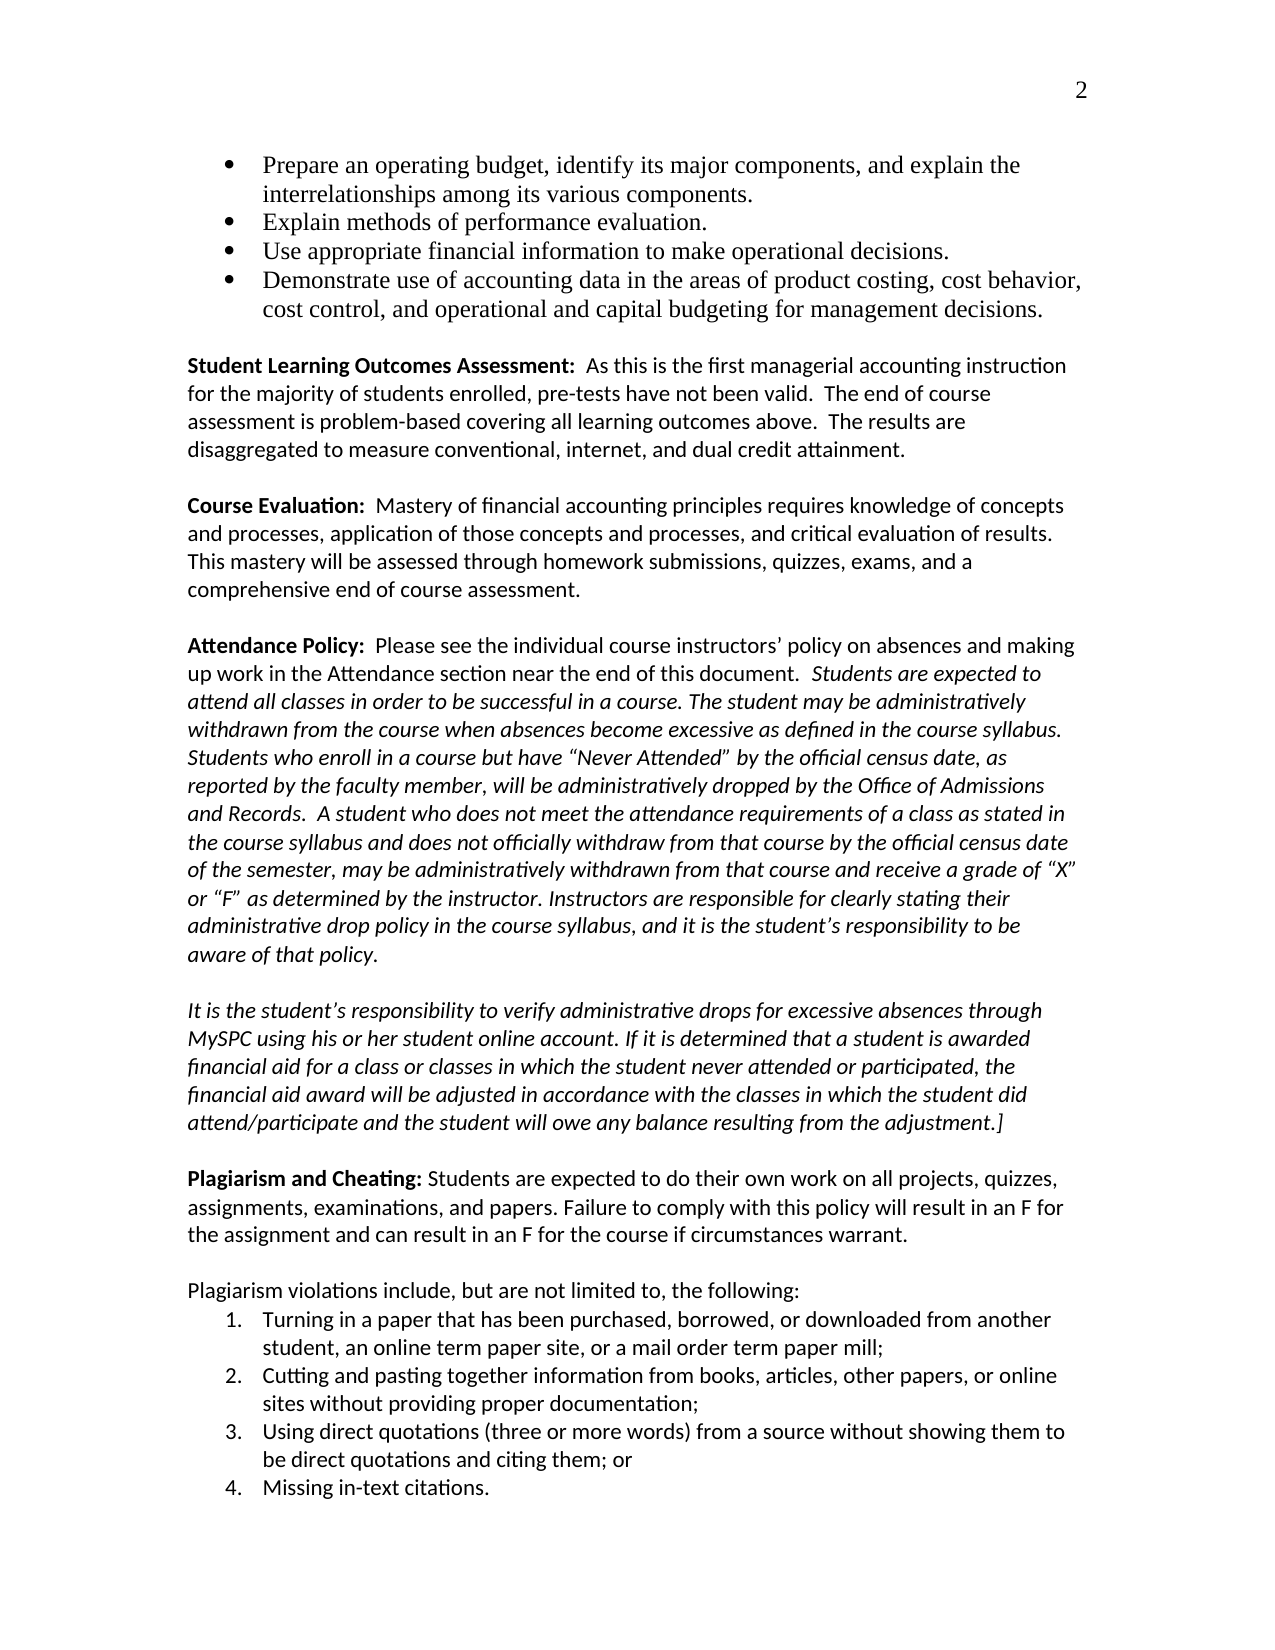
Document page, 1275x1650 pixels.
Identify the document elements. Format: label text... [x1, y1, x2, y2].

text Plagiarism violations include, but are not limited to, the following: [187, 1277, 1087, 1305]
list Prepare an operating budget, identify its major components, and explain the interrelationships among its various components. [225, 150, 1087, 207]
list Turning in a paper that has been purchased, borrowed, or downloaded from another student, an online term paper site, or a mail order term paper mill; [225, 1305, 1087, 1361]
list Demonstrate use of accounting data in the areas of product costing, cost behavior, cost control, and operational and capital budgeting for management decisions. [225, 265, 1087, 322]
text Course Evaluation: Mastery of financial accounting principles requires knowledge of concepts and processes, application of those concepts and processes, and critical evaluation of results. This mastery will be assessed through homework submissions, quizzes, exams, and a comprehensive end of course assessment. [187, 491, 1087, 603]
list Use appropriate financial information to make operational decisions. [225, 236, 1087, 265]
list Using direct quotations (three or more words) from a source without showing them to be direct quotations and citing them; or [225, 1417, 1087, 1473]
text It is the student’s responsibility to verify administrative drops for excessive absences through MySPC using his or her student online account. If it is determined that a student is awarded financial aid for a class or classes in which the student never attended or participated, the financial aid award will be adjusted in accordance with the classes in which the student did attend/participate and the student will owe any balance resulting from the adjustment.] [187, 996, 1087, 1136]
list Explain methods of performance evaluation. [225, 207, 1087, 236]
list Cutting and pasting together information from books, articles, other papers, or online sites without providing proper documentation; [225, 1361, 1087, 1417]
text Students who enroll in a course but have “Never Attended” by the official census date, as reported by the faculty member, will be administratively dropped by the Office of Admissions and Records. A student who does not meet the attendance requirements of a class as stated in the course syllabus and does not officially withdraw from that course by the official census date of the semester, may be administratively withdrawn from that course and receive a grade of “X” or “F” as determined by the instructor. Instructors are responsible for clearly stating their administrative drop policy in the course syllabus, and it is the student’s responsibility to be aware of that policy. [187, 743, 1087, 968]
text Attendance Policy: Please see the individual course instructors’ policy on absences and making up work in the Attendance section near the end of this document. Students are expected to attend all classes in order to be successful in a course. The student may be administratively withdrawn from the course when absences become excessive as defined in the course syllabus. [187, 631, 1087, 743]
text Plagiarism and Cheating: Students are expected to do their own work on all projects, quizzes, assignments, examinations, and papers. Failure to comply with this policy will result in an F for the assignment and can result in an F for the course if circumstances warrant. [187, 1164, 1087, 1249]
text Student Learning Outcomes Assessment: As this is the first managerial accounting instruction for the majority of students enrolled, pre-tests have not been valid. The end of course assessment is problem-based covering all learning outcomes above. The results are disaggregated to measure conventional, internet, and dual credit attainment. [187, 351, 1087, 463]
list Missing in-text citations. [225, 1473, 1087, 1501]
